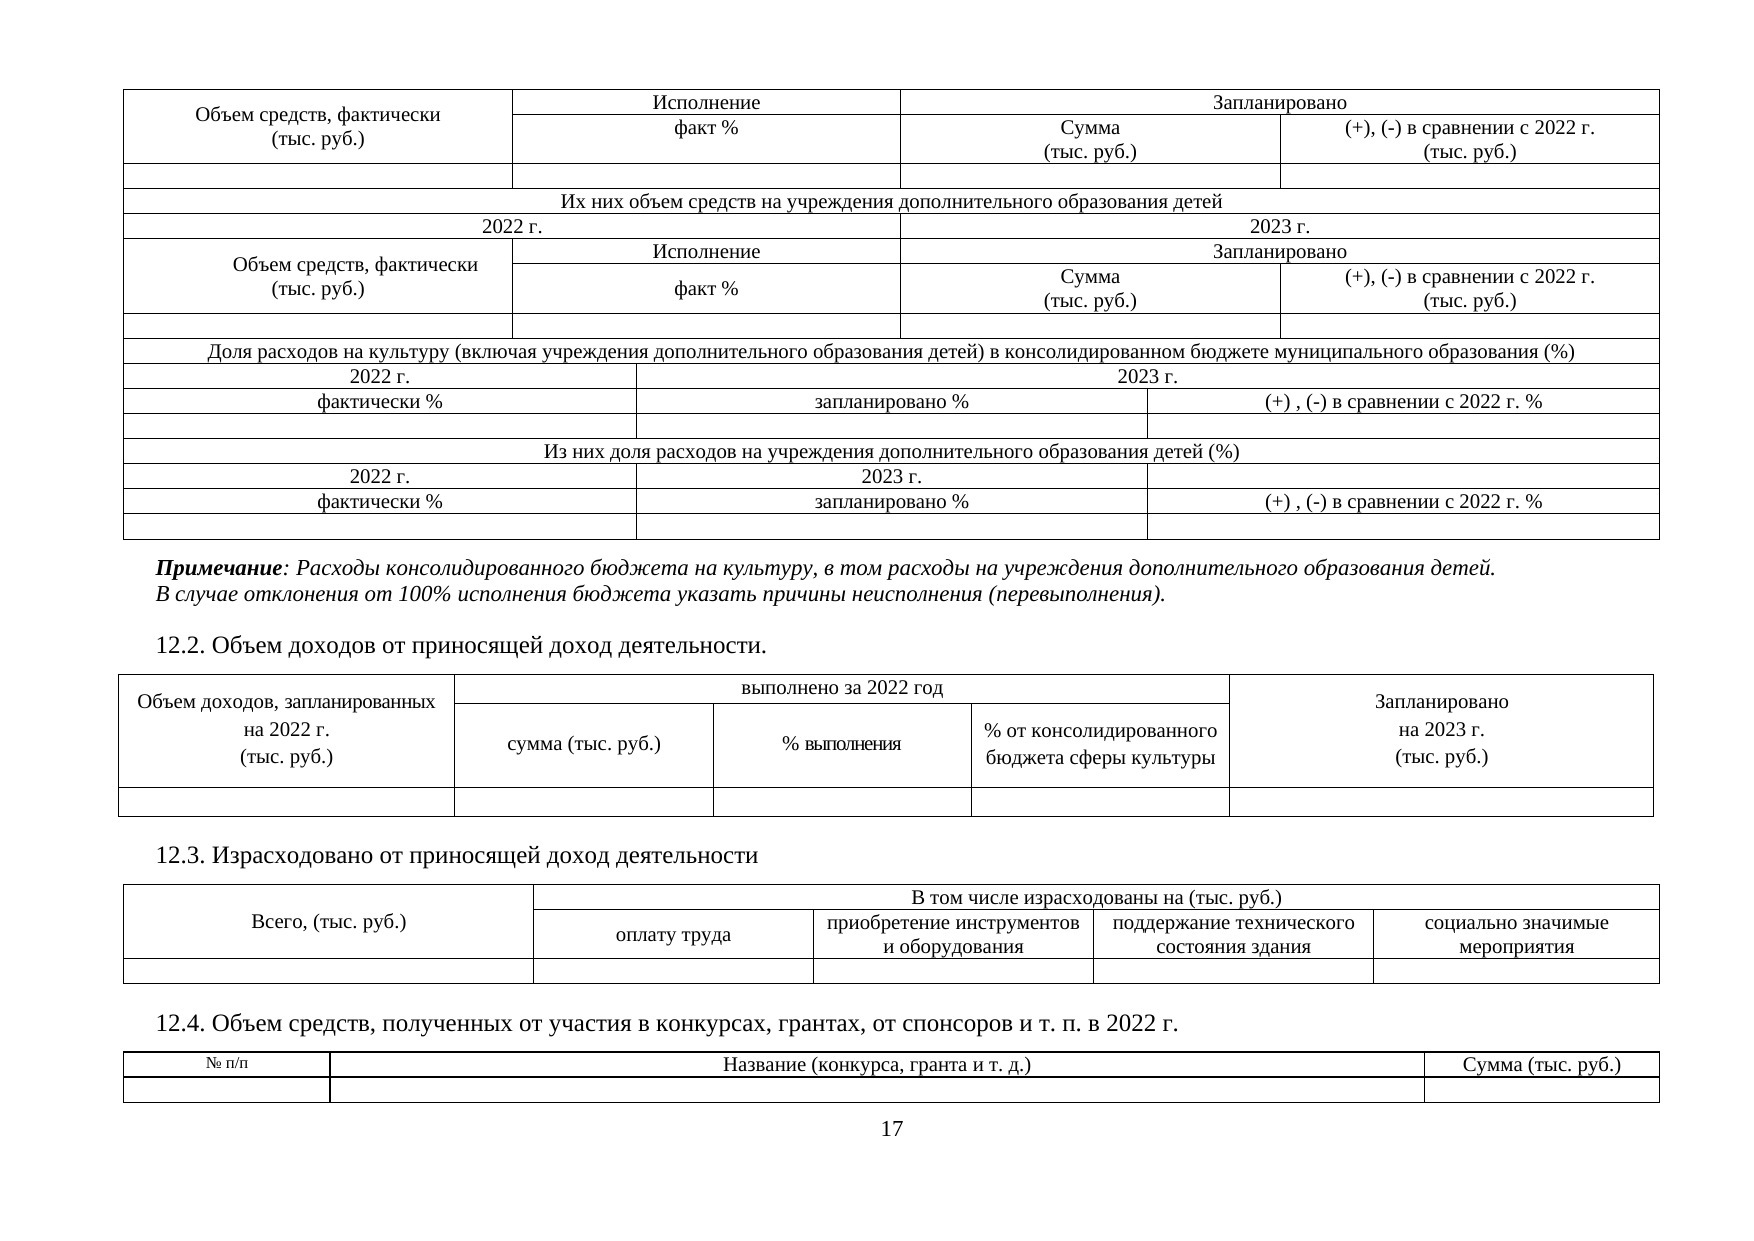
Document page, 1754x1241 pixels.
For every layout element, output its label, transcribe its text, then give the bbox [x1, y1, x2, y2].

table_header № п/п [124, 1053, 329, 1076]
table_header выполнено за 2022 год [455, 675, 1229, 703]
table_cell приобретение инструментов и оборудования [814, 910, 1093, 958]
table_cell [1148, 464, 1659, 488]
table_header Объем доходов, запланированных на 2022 г. (тыс. руб.) [119, 675, 454, 787]
table_cell [1148, 514, 1659, 538]
table_cell запланировано % [637, 489, 1147, 513]
table_cell факт % [513, 264, 900, 312]
table_cell [534, 959, 813, 983]
table_cell [1148, 414, 1659, 438]
text Примечание: Расходы консолидированного бюджета на культуру, в том расходы на учреждения дополнительного образования детей. [118, 554, 1665, 580]
table_cell Из них доля расходов на учреждения дополнительного образования детей (%) [124, 439, 1659, 463]
table_cell [124, 959, 533, 983]
table_cell Доля расходов на культуру (включая учреждения дополнительного образования детей) в консолидированном бюджете муниципального образования (%) [124, 339, 1659, 363]
table_cell Сумма (тыс. руб.) [901, 115, 1280, 163]
table_cell [1425, 1078, 1659, 1102]
table_cell [331, 1078, 1424, 1102]
table_cell (+), (-) в сравнении с 2022 г. (тыс. руб.) [1281, 115, 1659, 163]
table_header Всего, (тыс. руб.) [124, 885, 533, 958]
table_cell [513, 314, 900, 338]
table_cell сумма (тыс. руб.) [455, 704, 713, 787]
table_cell (+), (-) в сравнении с 2022 г. (тыс. руб.) [1281, 264, 1659, 312]
table_cell [1230, 788, 1653, 816]
table_cell [714, 788, 971, 816]
table_cell % от консолидированного бюджета сферы культуры [972, 704, 1229, 787]
table_cell [901, 164, 1280, 188]
table_cell [637, 514, 1147, 538]
table_cell фактически % [124, 489, 636, 513]
list 12.3. Израсходовано от приносящей доход деятельности [118, 841, 1665, 869]
table_cell 2022 г. [124, 214, 900, 238]
table_cell Их них объем средств на учреждения дополнительного образования детей [124, 189, 1659, 213]
table_cell Исполнение [513, 239, 900, 263]
table_cell % выполнения [714, 704, 971, 787]
table_cell факт % [513, 115, 900, 163]
table_cell [972, 788, 1229, 816]
table_cell 2022 г. [124, 464, 636, 488]
table_header Название (конкурса, гранта и т. д.) [331, 1053, 1424, 1076]
table_cell [1281, 314, 1659, 338]
table_cell фактически % [124, 389, 636, 413]
table_cell [124, 514, 636, 538]
table_cell [124, 414, 636, 438]
text В случае отклонения от 100% исполнения бюджета указать причины неисполнения (перевыполнения). [118, 580, 1665, 607]
table_cell (+) , (-) в сравнении с 2022 г. % [1148, 489, 1659, 513]
table_cell (+) , (-) в сравнении с 2022 г. % [1148, 389, 1659, 413]
table_cell [124, 1078, 329, 1102]
table_cell Запланировано [901, 239, 1659, 263]
table_cell социально значимые мероприятия [1374, 910, 1659, 958]
list 12.4. Объем средств, полученных от участия в конкурсах, грантах, от спонсоров и т. п. в 2022 г. [118, 1008, 1665, 1037]
table_cell 2023 г. [901, 214, 1659, 238]
table_cell [119, 788, 454, 816]
table_cell [1281, 164, 1659, 188]
table_cell [1094, 959, 1373, 983]
table_cell [1374, 959, 1659, 983]
table_cell [455, 788, 713, 816]
table_cell [901, 314, 1280, 338]
table_header В том числе израсходованы на (тыс. руб.) [534, 885, 1659, 909]
table_cell [513, 164, 900, 188]
table_cell 2023 г. [637, 464, 1147, 488]
table_cell 2023 г. [637, 364, 1659, 388]
table_header Сумма (тыс. руб.) [1425, 1053, 1659, 1076]
table_cell Исполнение [513, 90, 900, 114]
table_cell поддержание технического состояния здания [1094, 910, 1373, 958]
table_cell [637, 414, 1147, 438]
table_header Запланировано на 2023 г. (тыс. руб.) [1230, 675, 1653, 787]
table_cell [814, 959, 1093, 983]
list 12.2. Объем доходов от приносящей доход деятельности. [118, 631, 1665, 659]
table_cell [124, 314, 512, 338]
table_cell Объем средств, фактически (тыс. руб.) [124, 239, 512, 312]
table_cell запланировано % [637, 389, 1147, 413]
table_cell Сумма (тыс. руб.) [901, 264, 1280, 312]
table_cell Запланировано [901, 90, 1659, 114]
table_cell [124, 164, 512, 188]
table_cell Объем средств, фактически (тыс. руб.) [124, 90, 512, 163]
table_cell 2022 г. [124, 364, 636, 388]
table_cell оплату труда [534, 910, 813, 958]
